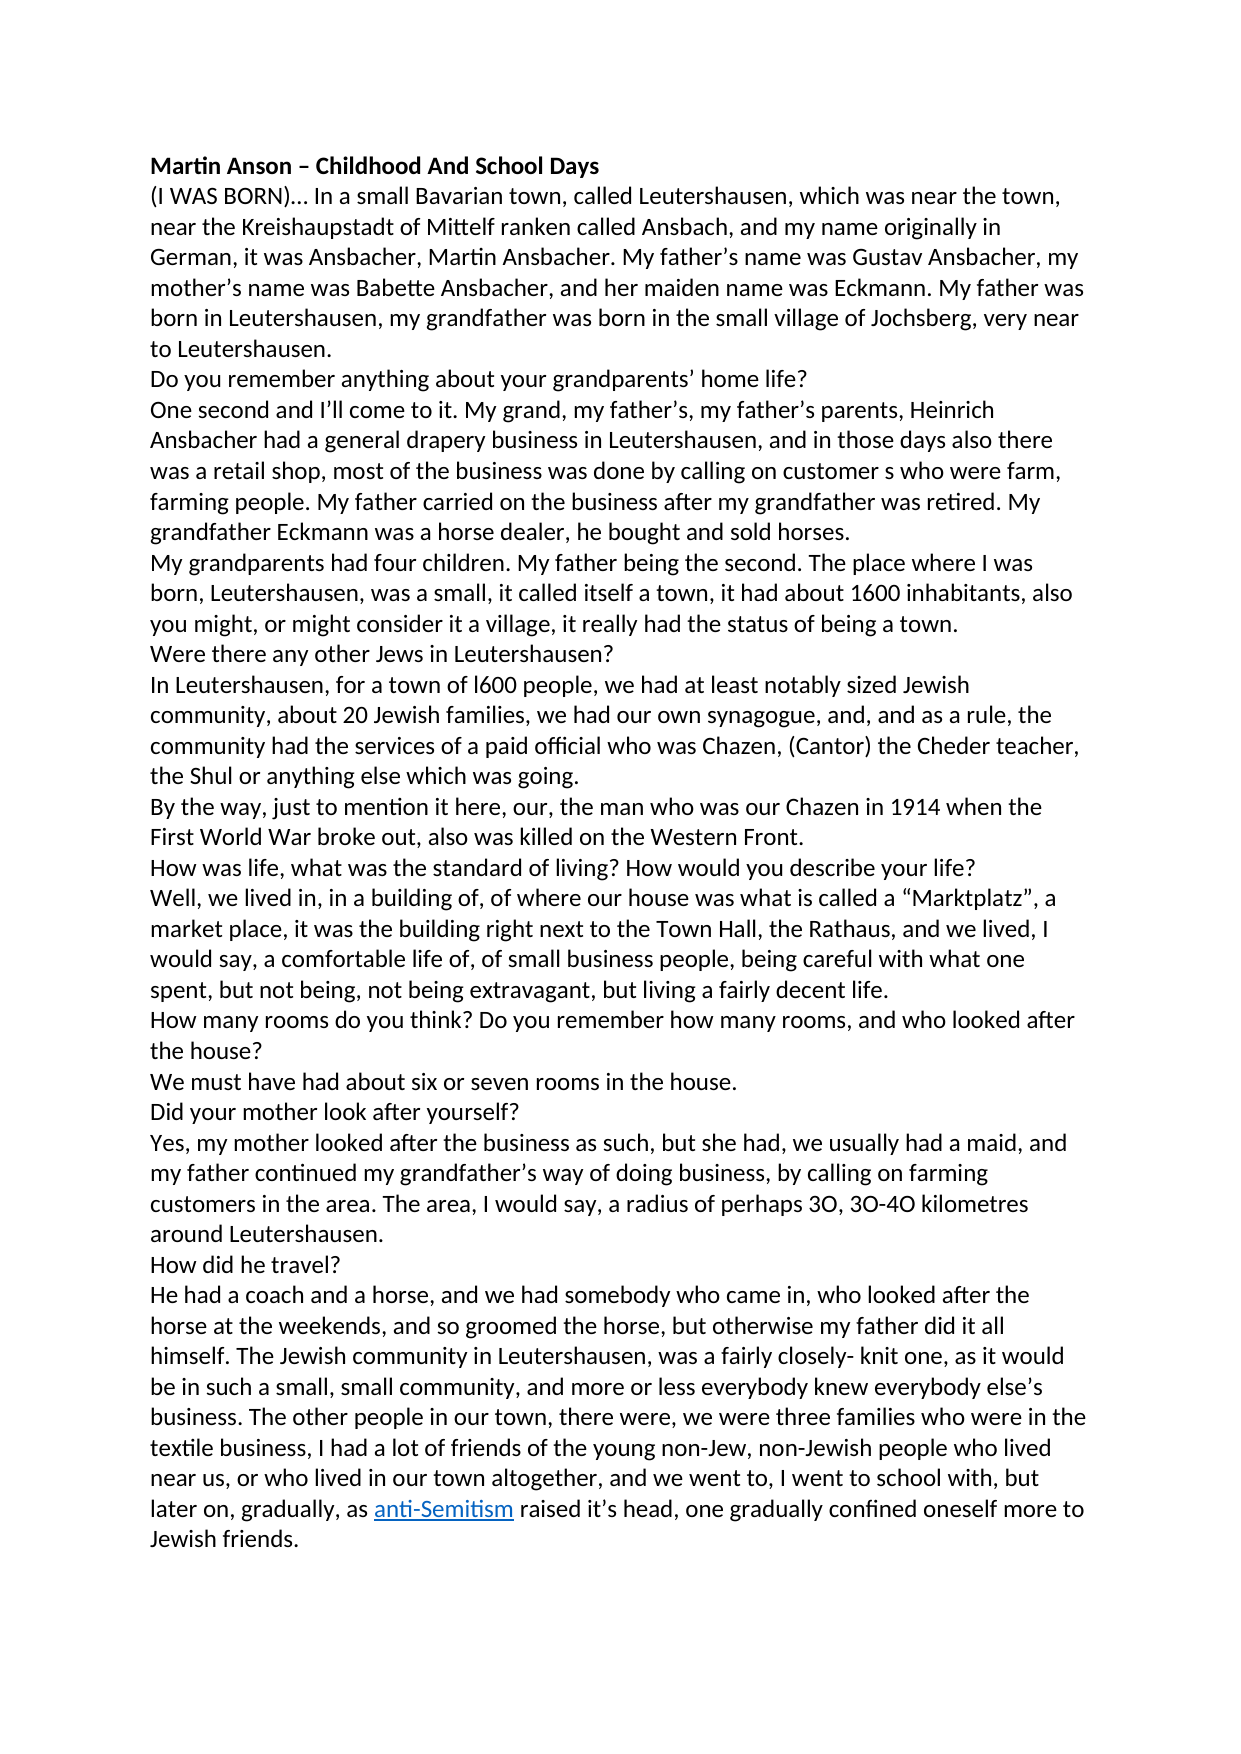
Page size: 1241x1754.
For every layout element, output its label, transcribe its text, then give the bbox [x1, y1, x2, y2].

text He had a coach and a horse, and we had somebody who came in, who looked after the horse at the weekends, and so groomed the horse, but otherwise my father did it all himself. The Jewish community in Leutershausen, was a fairly closely- knit one, as it would be in such a small, small community, and more or less everybody knew everybody else’s business. The other people in our town, there were, we were three families who were in the textile business, I had a lot of friends of the young non-Jew, non-Jewish people who lived near us, or who lived in our town altogether, and we went to, I went to school with, but later on, gradually, as anti-Semitism raised it’s head, one gradually confined oneself more to Jewish friends. [150, 1279, 1090, 1554]
text How many rooms do you think? Do you remember how many rooms, and who looked after the house? [150, 1004, 1090, 1066]
text How did he travel? [150, 1249, 1090, 1279]
text We must have had about six or seven rooms in the house. [150, 1066, 1090, 1096]
text Did your mother look after yourself? [150, 1096, 1090, 1127]
text Yes, my mother looked after the business as such, but she had, we usually had a maid, and my father continued my grandfather’s way of doing business, by calling on farming customers in the area. The area, I would say, a radius of perhaps 3O, 3O-4O kilometres around Leutershausen. [150, 1127, 1090, 1249]
text My grandparents had four children. My father being the second. The place where I was born, Leutershausen, was a small, it called itself a town, it had about 1600 inhabitants, also you might, or might consider it a village, it really had the status of being a town. [150, 547, 1090, 638]
text Martin Anson – Childhood And School Days [150, 150, 1090, 181]
text How was life, what was the standard of living? How would you describe your life? [150, 852, 1090, 882]
text Well, we lived in, in a building of, of where our house was what is called a “Marktplatz”, a market place, it was the building right next to the Town Hall, the Rathaus, and we lived, I would say, a comfortable life of, of small business people, being careful with what one spent, but not being, not being extravagant, but living a fairly decent life. [150, 882, 1090, 1004]
text One second and I’ll come to it. My grand, my father’s, my father’s parents, Heinrich Ansbacher had a general drapery business in Leutershausen, and in those days also there was a retail shop, most of the business was done by calling on customer s who were farm, farming people. My father carried on the business after my grandfather was retired. My grandfather Eckmann was a horse dealer, he bought and sold horses. [150, 394, 1090, 547]
text (I WAS BORN)… In a small Bavarian town, called Leutershausen, which was near the town, near the Kreishaupstadt of Mittelf ranken called Ansbach, and my name originally in German, it was Ansbacher, Martin Ansbacher. My father’s name was Gustav Ansbacher, my mother’s name was Babette Ansbacher, and her maiden name was Eckmann. My father was born in Leutershausen, my grandfather was born in the small village of Jochsberg, very near to Leutershausen. [150, 181, 1090, 364]
text Were there any other Jews in Leutershausen? [150, 638, 1090, 669]
text By the way, just to mention it here, our, the man who was our Chazen in 1914 when the First World War broke out, also was killed on the Western Front. [150, 791, 1090, 852]
text Do you remember anything about your grandparents’ home life? [150, 364, 1090, 394]
text In Leutershausen, for a town of l600 people, we had at least notably sized Jewish community, about 20 Jewish families, we had our own synagogue, and, and as a rule, the community had the services of a paid official who was Chazen, (Cantor) the Cheder teacher, the Shul or anything else which was going. [150, 669, 1090, 791]
